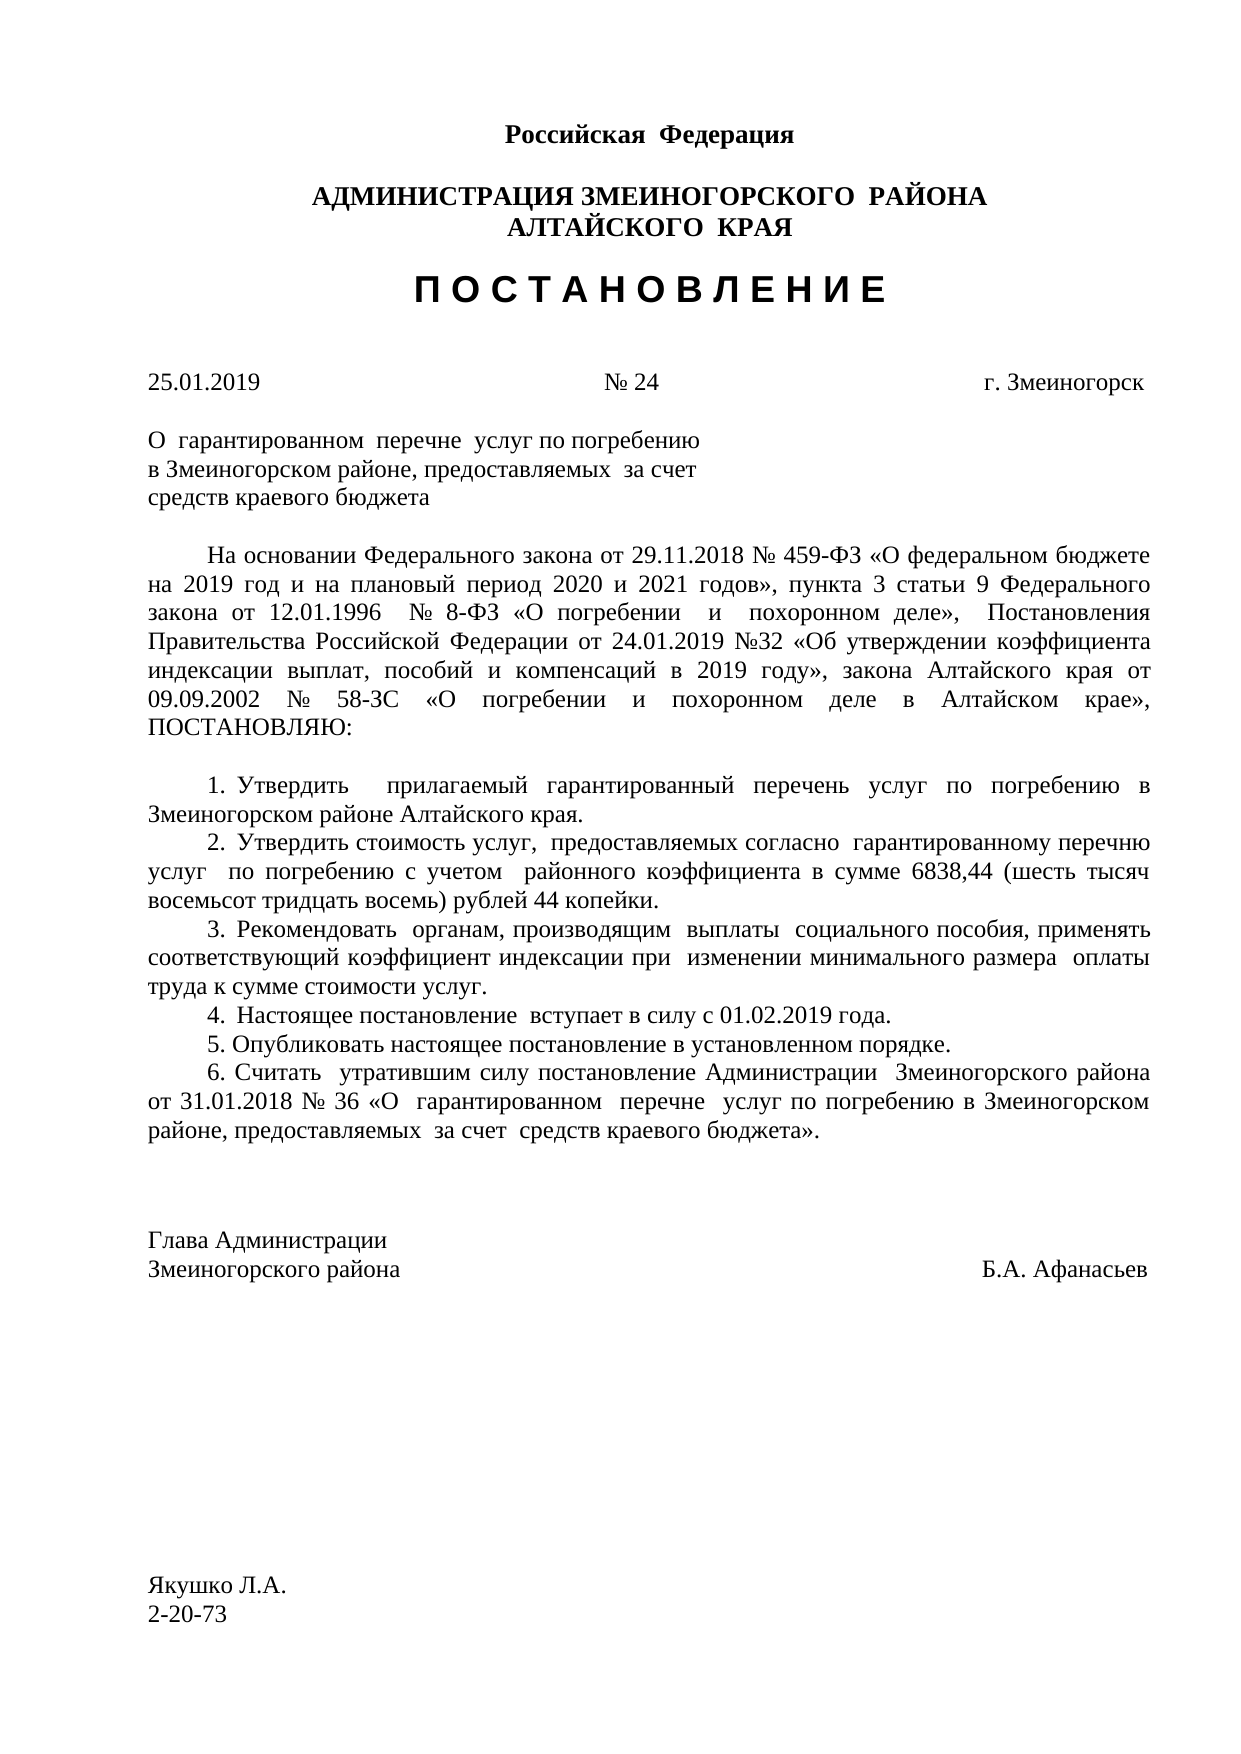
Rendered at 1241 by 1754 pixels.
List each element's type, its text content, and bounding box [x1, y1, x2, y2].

text 2-20-73 [148, 1599, 1152, 1628]
text Змеиногорского района Б.А. Афанасьев [148, 1254, 1152, 1283]
text 5. Опубликовать настоящее постановление в установленном порядке. [148, 1029, 1152, 1057]
text АЛТАЙСКОГО КРАЯ [148, 212, 1152, 243]
subtitle 25.01.2019 № 24 г. Змеиногорск [148, 367, 1152, 396]
text Российская Федерация [148, 118, 1152, 149]
subtitle П О С Т А Н О В Л Е Н И Е [148, 267, 1152, 310]
list Утвердить прилагаемый гарантированный перечень услуг по погребению в Змеиногорском районе Алтайского края. [148, 770, 1152, 827]
text в Змеиногорском районе, предоставляемых за счет [148, 454, 1152, 482]
list Настоящее постановление вступает в силу с 01.02.2019 года. [148, 1000, 1152, 1029]
text АДМИНИСТРАЦИЯ ЗМЕИНОГОРСКОГО РАЙОНА [148, 180, 1152, 212]
list Утвердить стоимость услуг, предоставляемых согласно гарантированному перечню услуг по погребению с учетом районного коэффициента в сумме 6838,44 (шесть тысяч восемьсот тридцать восемь) рублей 44 копейки. [148, 827, 1152, 914]
text 6. Считать утратившим силу постановление Администрации Змеиногорского района от 31.01.2018 № 36 «О гарантированном перечне услуг по погребению в Змеиногорском районе, предоставляемых за счет средств краевого бюджета». [148, 1057, 1152, 1144]
list Рекомендовать органам, производящим выплаты социального пособия, применять соответствующий коэффициент индексации при изменении минимального размера оплаты труда к сумме стоимости услуг. [148, 914, 1152, 1000]
text На основании Федерального закона от 29.11.2018 № 459-ФЗ «О федеральном бюджете на 2019 год и на плановый период 2020 и 2021 годов», пункта 3 статьи 9 Федерального закона от 12.01.1996 № 8-ФЗ «О погребении и похоронном деле», Постановления Правительства Российской Федерации от 24.01.2019 №32 «Об утверждении коэффициента индексации выплат, пособий и компенсаций в 2019 году», закона Алтайского края от 09.09.2002 № 58-ЗС «О погребении и похоронном деле в Алтайском крае», ПОСТАНОВЛЯЮ: [148, 540, 1152, 741]
text О гарантированном перечне услуг по погребению [148, 425, 1152, 454]
text Якушко Л.А. [148, 1570, 1152, 1599]
text Глава Администрации [148, 1225, 1152, 1254]
text средств краевого бюджета [148, 482, 1152, 511]
